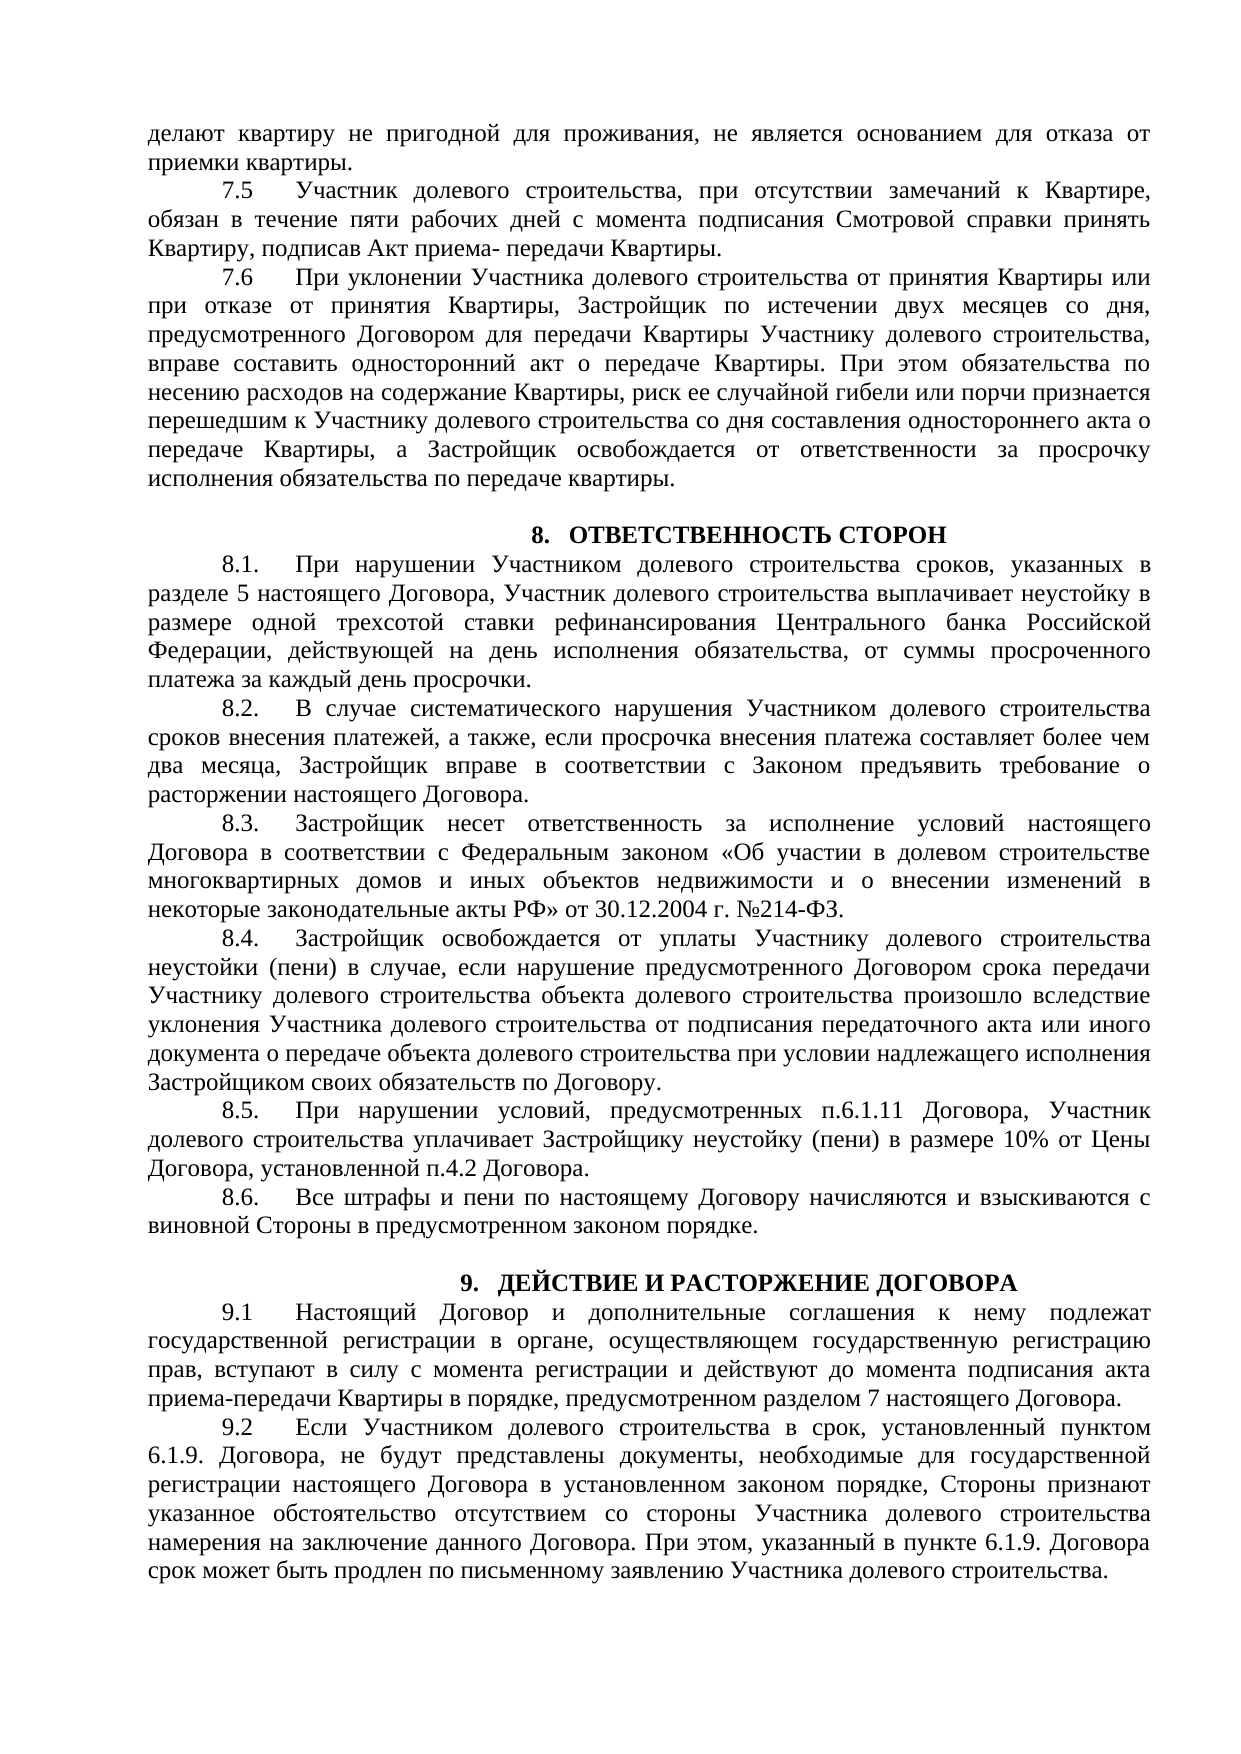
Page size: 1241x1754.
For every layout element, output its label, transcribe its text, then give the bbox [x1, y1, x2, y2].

list Настоящий Договор и дополнительные соглашения к нему подлежат государственной регистрации в органе, осуществляющем государственную регистрацию прав, вступают в силу с момента регистрации и действуют до момента подписания акта приема-передачи Квартиры в порядке, предусмотренном разделом 7 настоящего Договора. [148, 1297, 1152, 1412]
list ДЕЙСТВИЕ И РАСТОРЖЕНИЕ ДОГОВОРА [326, 1268, 1152, 1297]
list Застройщик освобождается от уплаты Участнику долевого строительства неустойки (пени) в случае, если нарушение предусмотренного Договором срока передачи Участнику долевого строительства объекта долевого строительства произошло вследствие уклонения Участника долевого строительства от подписания передаточного акта или иного документа о передаче объекта долевого строительства при условии надлежащего исполнения Застройщиком своих обязательств по Договору. [148, 923, 1152, 1096]
list При уклонении Участника долевого строительства от принятия Квартиры или при отказе от принятия Квартиры, Застройщик по истечении двух месяцев со дня, предусмотренного Договором для передачи Квартиры Участнику долевого строительства, вправе составить односторонний акт о передаче Квартиры. При этом обязательства по несению расходов на содержание Квартиры, риск ее случайной гибели или порчи признается перешедшим к Участнику долевого строительства со дня составления одностороннего акта о передаче Квартиры, а Застройщик освобождается от ответственности за просрочку исполнения обязательства по передаче квартиры. [148, 262, 1152, 492]
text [148, 118, 1152, 176]
list При нарушении условий, предусмотренных п.6.1.11 Договора, Участник долевого строительства уплачивает Застройщику неустойку (пени) в размере 10% от Цены Договора, установленной п.4.2 Договора. [148, 1096, 1152, 1182]
list ОТВЕТСТВЕННОСТЬ СТОРОН [326, 521, 1152, 549]
list Застройщик несет ответственность за исполнение условий настоящего Договора в соответствии с Федеральным законом «Об участии в долевом строительстве многоквартирных домов и иных объектов недвижимости и о внесении изменений в некоторые законодательные акты РФ» от 30.12.2004 г. №214-ФЗ. [148, 808, 1152, 923]
list В случае систематического нарушения Участником долевого строительства сроков внесения платежей, а также, если просрочка внесения платежа составляет более чем два месяца, Застройщик вправе в соответствии с Законом предъявить требование о расторжении настоящего Договора. [148, 693, 1152, 808]
list При нарушении Участником долевого строительства сроков, указанных в разделе 5 настоящего Договора, Участник долевого строительства выплачивает неустойку в размере одной трехсотой ставки рефинансирования Центрального банка Российской Федерации, действующей на день исполнения обязательства, от суммы просроченного платежа за каждый день просрочки. [148, 549, 1152, 693]
list Участник долевого строительства, при отсутствии замечаний к Квартире, обязан в течение пяти рабочих дней с момента подписания Смотровой справки принять Квартиру, подписав Акт приема- передачи Квартиры. [148, 176, 1152, 262]
list Если Участником долевого строительства в срок, установленный пунктом 6.1.9. Договора, не будут представлены документы, необходимые для государственной регистрации настоящего Договора в установленном законом порядке, Стороны признают указанное обстоятельство отсутствием со стороны Участника долевого строительства намерения на заключение данного Договора. При этом, указанный в пункте 6.1.9. Договора срок может быть продлен по письменному заявлению Участника долевого строительства. [148, 1412, 1152, 1584]
list Все штрафы и пени по настоящему Договору начисляются и взыскиваются с виновной Стороны в предусмотренном законом порядке. [148, 1182, 1152, 1239]
